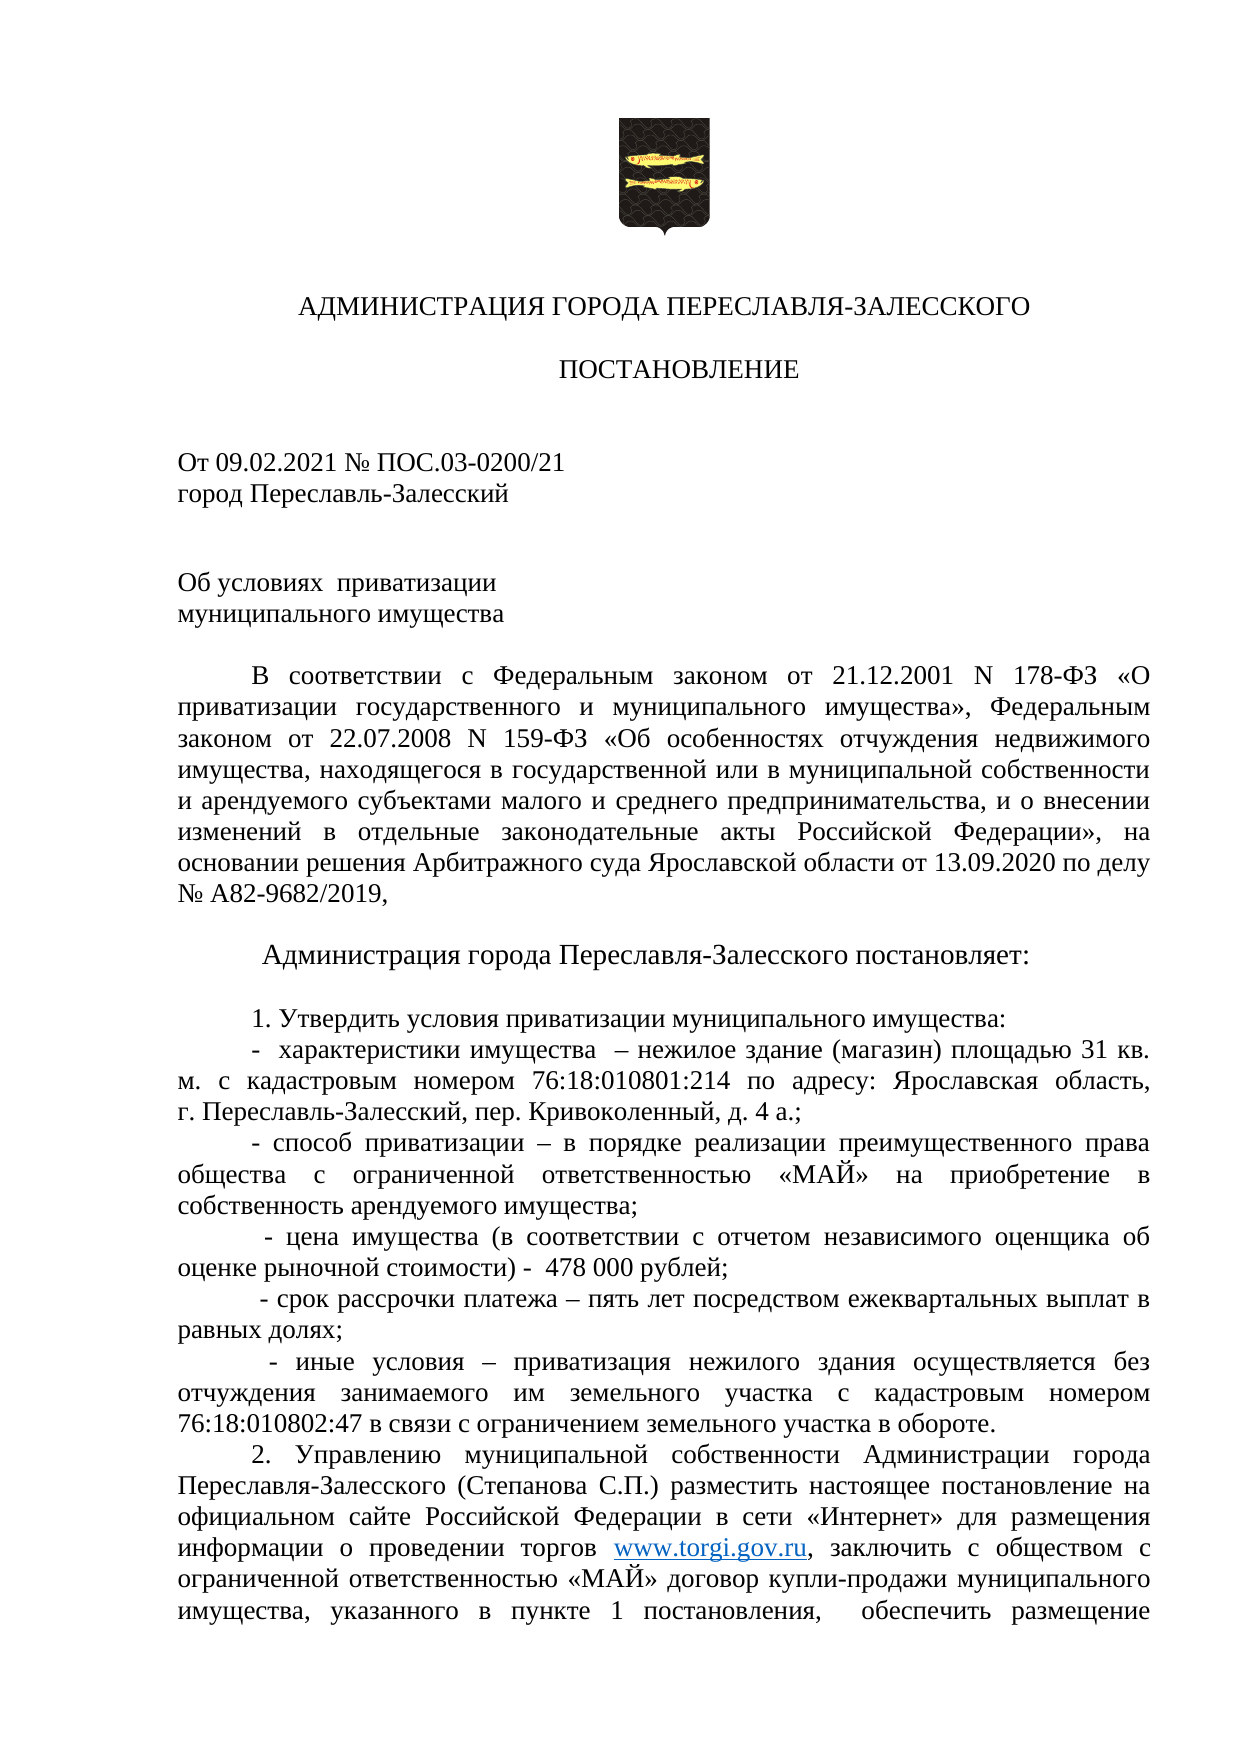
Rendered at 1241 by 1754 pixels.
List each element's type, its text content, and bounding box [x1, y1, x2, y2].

text город Переславль-Залесский [177, 477, 1152, 508]
text - характеристики имущества – нежилое здание (магазин) площадью 31 кв. м. с кадастровым номером 76:18:010801:214 по адресу: Ярославская область, г. Переславль-Залесский, пер. Кривоколенный, д. 4 а.; [177, 1033, 1152, 1127]
text Администрация города Переславля-Залесского постановляет: [177, 937, 1114, 971]
text - иные условия – приватизация нежилого здания осуществляется без отчуждения занимаемого им земельного участка с кадастровым номером 76:18:010802:47 в связи с ограничением земельного участка в обороте. [177, 1344, 1152, 1438]
text От 09.02.2021 № ПОС.03-0200/21 [177, 446, 1152, 477]
text АДМИНИСТРАЦИЯ ГОРОДА ПЕРЕСЛАВЛЯ-ЗАЛЕССКОГО [177, 290, 1152, 322]
text ПОСТАНОВЛЕНИЕ [207, 353, 1152, 384]
text 1. Утвердить условия приватизации муниципального имущества: [177, 1002, 1152, 1033]
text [177, 1438, 1152, 1625]
text - срок рассрочки платежа – пять лет посредством ежеквартальных выплат в равных долях; [177, 1282, 1152, 1344]
text - способ приватизации – в порядке реализации преимущественного права общества с ограниченной ответственностью «МАЙ» на приобретение в собственность арендуемого имущества; [177, 1127, 1152, 1220]
text Об условиях приватизации [177, 566, 1114, 597]
text - цена имущества (в соответствии с отчетом независимого оценщика об оценке рыночной стоимости) - 478 000 рублей; [177, 1220, 1152, 1282]
text В соответствии с Федеральным законом от 21.12.2001 N 178-ФЗ «О приватизации государственного и муниципального имущества», Федеральным законом от 22.07.2008 N 159-ФЗ «Об особенностях отчуждения недвижимого имущества, находящегося в государственной или в муниципальной собственности и арендуемого субъектами малого и среднего предпринимательства, и о внесении изменений в отдельные законодательные акты Российской Федерации», на основании решения Арбитражного суда Ярославской области от 13.09.2020 по делу № А82-9682/2019, [177, 659, 1152, 908]
text муниципального имущества [177, 597, 1114, 628]
